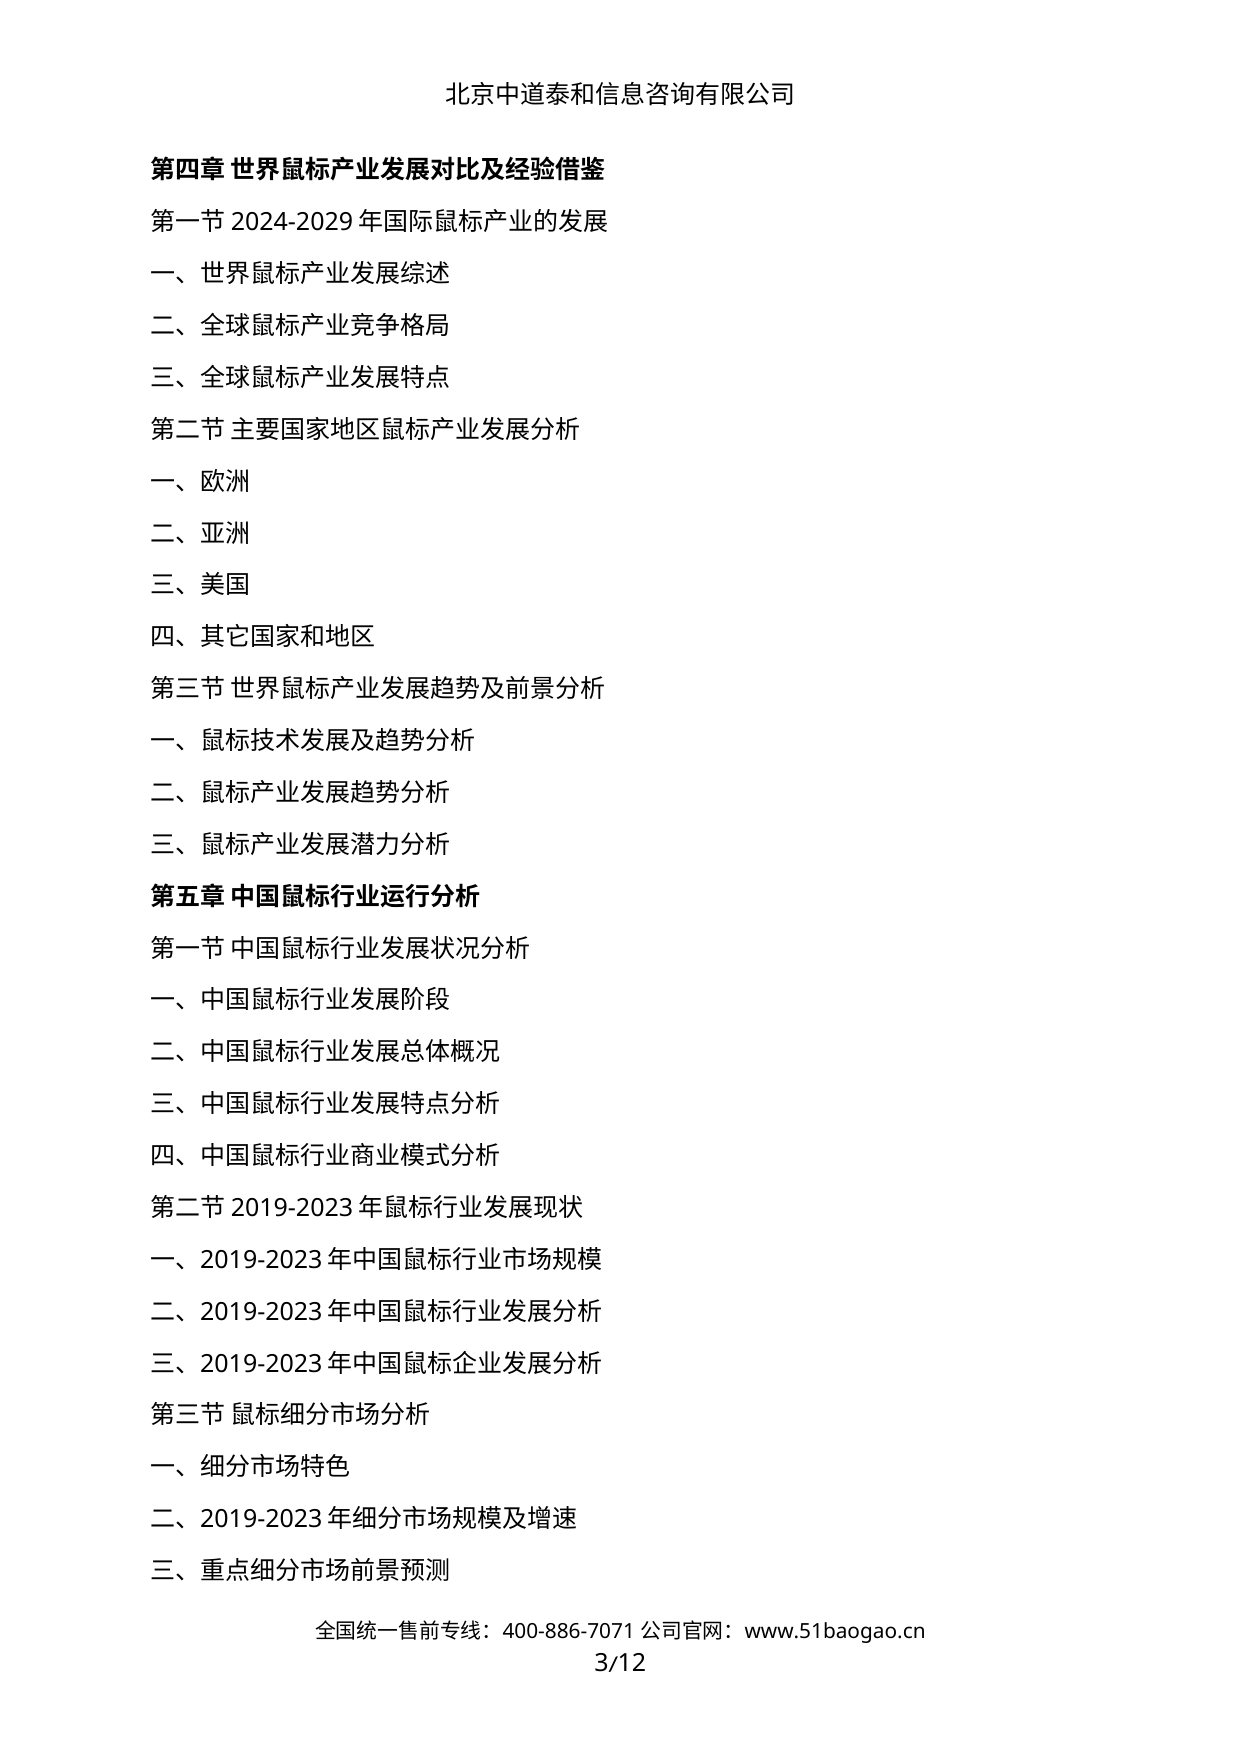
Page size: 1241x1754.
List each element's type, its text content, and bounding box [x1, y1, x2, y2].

text 四、中国鼠标行业商业模式分析 [150, 1136, 1090, 1172]
text 第二节 2019-2023年鼠标行业发展现状 [150, 1187, 1090, 1224]
text 三、鼠标产业发展潜力分析 [150, 824, 1090, 861]
text 二、全球鼠标产业竞争格局 [150, 306, 1090, 342]
text 一、欧洲 [150, 461, 1090, 497]
text 二、中国鼠标行业发展总体概况 [150, 1032, 1090, 1068]
text 一、鼠标技术发展及趋势分析 [150, 721, 1090, 757]
text 三、2019-2023年中国鼠标企业发展分析 [150, 1343, 1090, 1379]
text 一、中国鼠标行业发展阶段 [150, 980, 1090, 1016]
text 三、重点细分市场前景预测 [150, 1551, 1090, 1587]
text 一、细分市场特色 [150, 1447, 1090, 1483]
text 三、美国 [150, 565, 1090, 601]
text 一、世界鼠标产业发展综述 [150, 254, 1090, 290]
text 第二节 主要国家地区鼠标产业发展分析 [150, 409, 1090, 446]
text 第三节 世界鼠标产业发展趋势及前景分析 [150, 669, 1090, 705]
text 三、全球鼠标产业发展特点 [150, 357, 1090, 394]
text 第四章 世界鼠标产业发展对比及经验借鉴 [150, 150, 1090, 186]
text 第三节 鼠标细分市场分析 [150, 1395, 1090, 1431]
text 三、中国鼠标行业发展特点分析 [150, 1084, 1090, 1120]
text 二、2019-2023年细分市场规模及增速 [150, 1499, 1090, 1535]
text 二、亚洲 [150, 513, 1090, 549]
text 二、鼠标产业发展趋势分析 [150, 772, 1090, 809]
text 第一节 中国鼠标行业发展状况分析 [150, 928, 1090, 964]
text 第五章 中国鼠标行业运行分析 [150, 876, 1090, 912]
text 一、2019-2023年中国鼠标行业市场规模 [150, 1239, 1090, 1276]
text 第一节 2024-2029年国际鼠标产业的发展 [150, 202, 1090, 238]
text 四、其它国家和地区 [150, 617, 1090, 653]
text 二、2019-2023年中国鼠标行业发展分析 [150, 1291, 1090, 1327]
